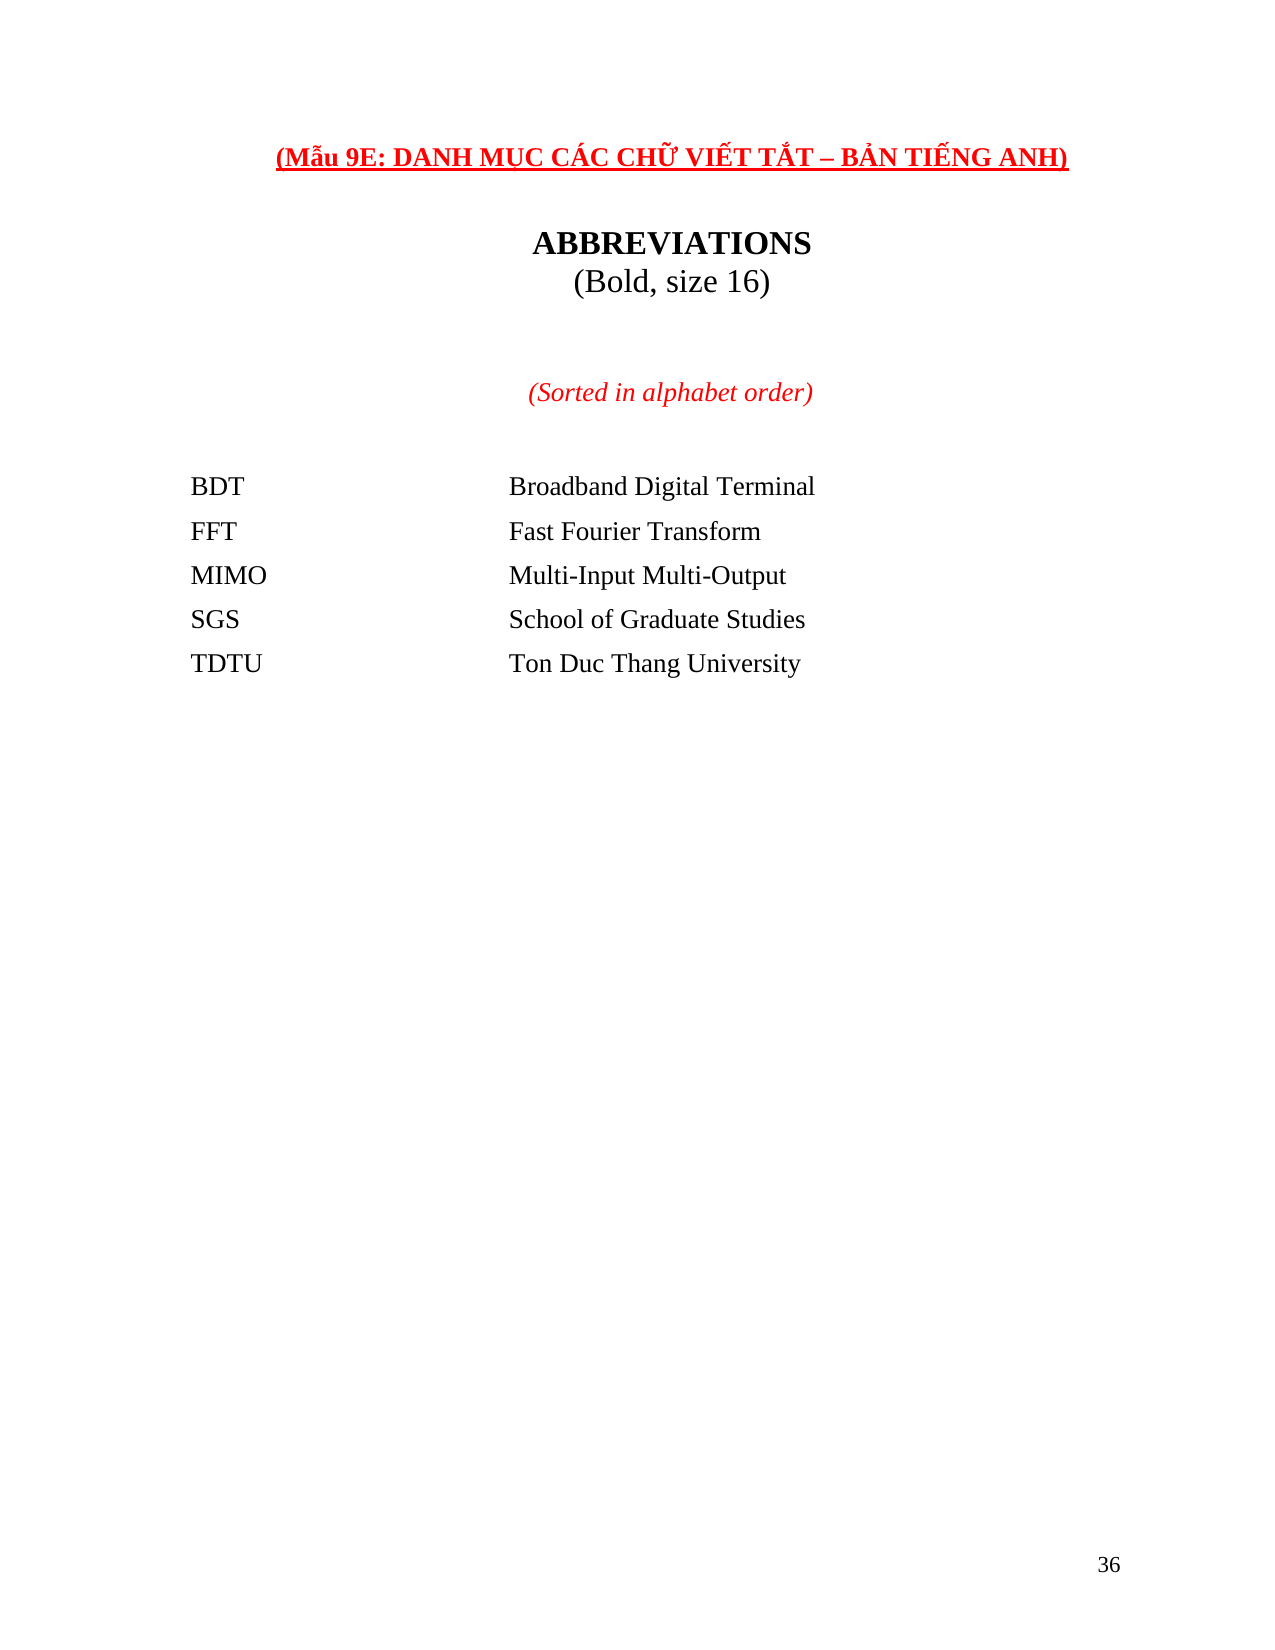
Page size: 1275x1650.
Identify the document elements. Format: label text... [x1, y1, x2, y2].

table_cell School of Graduate Studies [498, 603, 1163, 647]
table_header Broadband Digital Terminal [498, 470, 1163, 515]
table_cell SGS [179, 603, 497, 647]
table_cell Ton Duc Thang University [498, 648, 1163, 692]
table_cell Multi-Input Multi-Output [498, 559, 1163, 603]
text (Bold, size 16) [179, 262, 1164, 300]
table_header BDT [179, 470, 497, 515]
text (Mẫu 9E: DANH MỤC CÁC CHỮ VIẾT TẮT – BẢN TIẾNG ANH) [179, 141, 1164, 172]
subtitle ABBREVIATIONS [179, 223, 1164, 262]
table_cell Fast Fourier Transform [498, 515, 1163, 559]
text (Sorted in alphabet order) [179, 377, 1164, 408]
table_cell MIMO [179, 559, 497, 603]
table_cell FFT [179, 515, 497, 559]
table_cell TDTU [179, 648, 497, 692]
